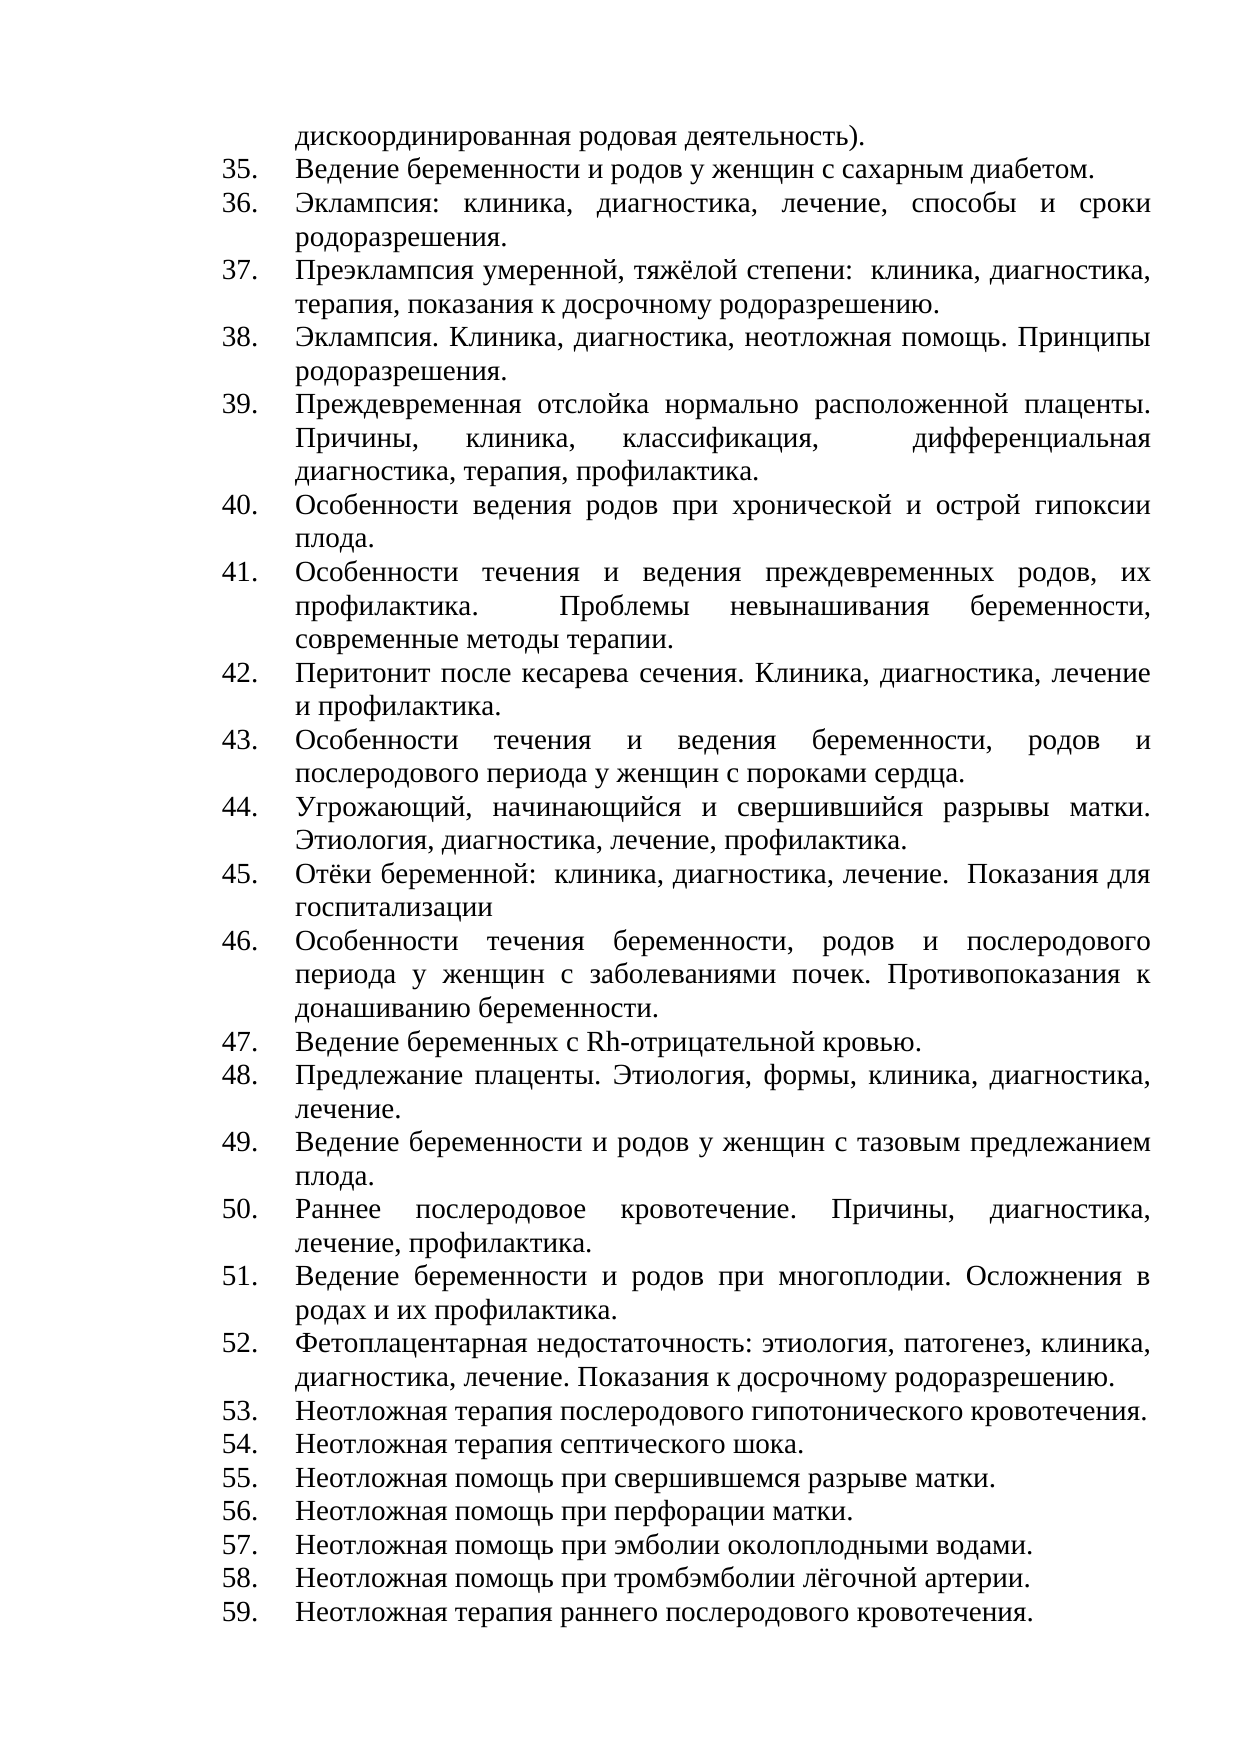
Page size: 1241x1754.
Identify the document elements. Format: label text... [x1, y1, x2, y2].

list Особенности течения беременности, родов и послеродового периода у женщин с заболеваниями почек. Противопоказания к донашиванию беременности. [222, 923, 1152, 1024]
list Неотложная помощь при тромбэмболии лёгочной артерии. [222, 1560, 1152, 1594]
list Неотложная помощь при перфорации матки. [222, 1493, 1152, 1527]
list Особенности течения и ведения беременности, родов и послеродового периода у женщин с пороками сердца. [222, 722, 1152, 789]
list Ведение беременности и родов у женщин с сахарным диабетом. [222, 152, 1152, 185]
list Ведение беременности и родов у женщин с тазовым предлежанием плода. [222, 1124, 1152, 1191]
list Преждевременная отслойка нормально расположенной плаценты. Причины, клиника, классификация, дифференциальная диагностика, терапия, профилактика. [222, 386, 1152, 487]
list Неотложная помощь при свершившемся разрыве матки. [222, 1460, 1152, 1493]
list Неотложная помощь при эмболии околоплодными водами. [222, 1527, 1152, 1560]
list Неотложная терапия послеродового гипотонического кровотечения. [222, 1393, 1152, 1426]
list Особенности ведения родов при хронической и острой гипоксии плода. [222, 487, 1152, 554]
list Отёки беременной: клиника, диагностика, лечение. Показания для госпитализации [222, 856, 1152, 923]
list Эклампсия. Клиника, диагностика, неотложная помощь. Принципы родоразрешения. [222, 319, 1152, 386]
list Особенности течения и ведения преждевременных родов, их профилактика. Проблемы невынашивания беременности, современные методы терапии. [222, 554, 1152, 655]
list Раннее послеродовое кровотечение. Причины, диагностика, лечение, профилактика. [222, 1191, 1152, 1258]
list Ведение беременных с Rh-отрицательной кровью. [222, 1024, 1152, 1057]
list Неотложная терапия раннего послеродового кровотечения. [222, 1594, 1152, 1627]
list Неотложная терапия септического шока. [222, 1426, 1152, 1460]
list Перитонит после кесарева сечения. Клиника, диагностика, лечение и профилактика. [222, 655, 1152, 722]
list Эклампсия: клиника, диагностика, лечение, способы и сроки родоразрешения. [222, 185, 1152, 252]
list Угрожающий, начинающийся и свершившийся разрывы матки. Этиология, диагностика, лечение, профилактика. [222, 789, 1152, 856]
list Фетоплацентарная недостаточность: этиология, патогенез, клиника, диагностика, лечение. Показания к досрочному родоразрешению. [222, 1326, 1152, 1393]
list Предлежание плаценты. Этиология, формы, клиника, диагностика, лечение. [222, 1057, 1152, 1124]
list Преэклампсия умеренной, тяжёлой степени: клиника, диагностика, терапия, показания к досрочному родоразрешению. [222, 252, 1152, 319]
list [222, 118, 1152, 152]
list Ведение беременности и родов при многоплодии. Осложнения в родах и их профилактика. [222, 1258, 1152, 1326]
